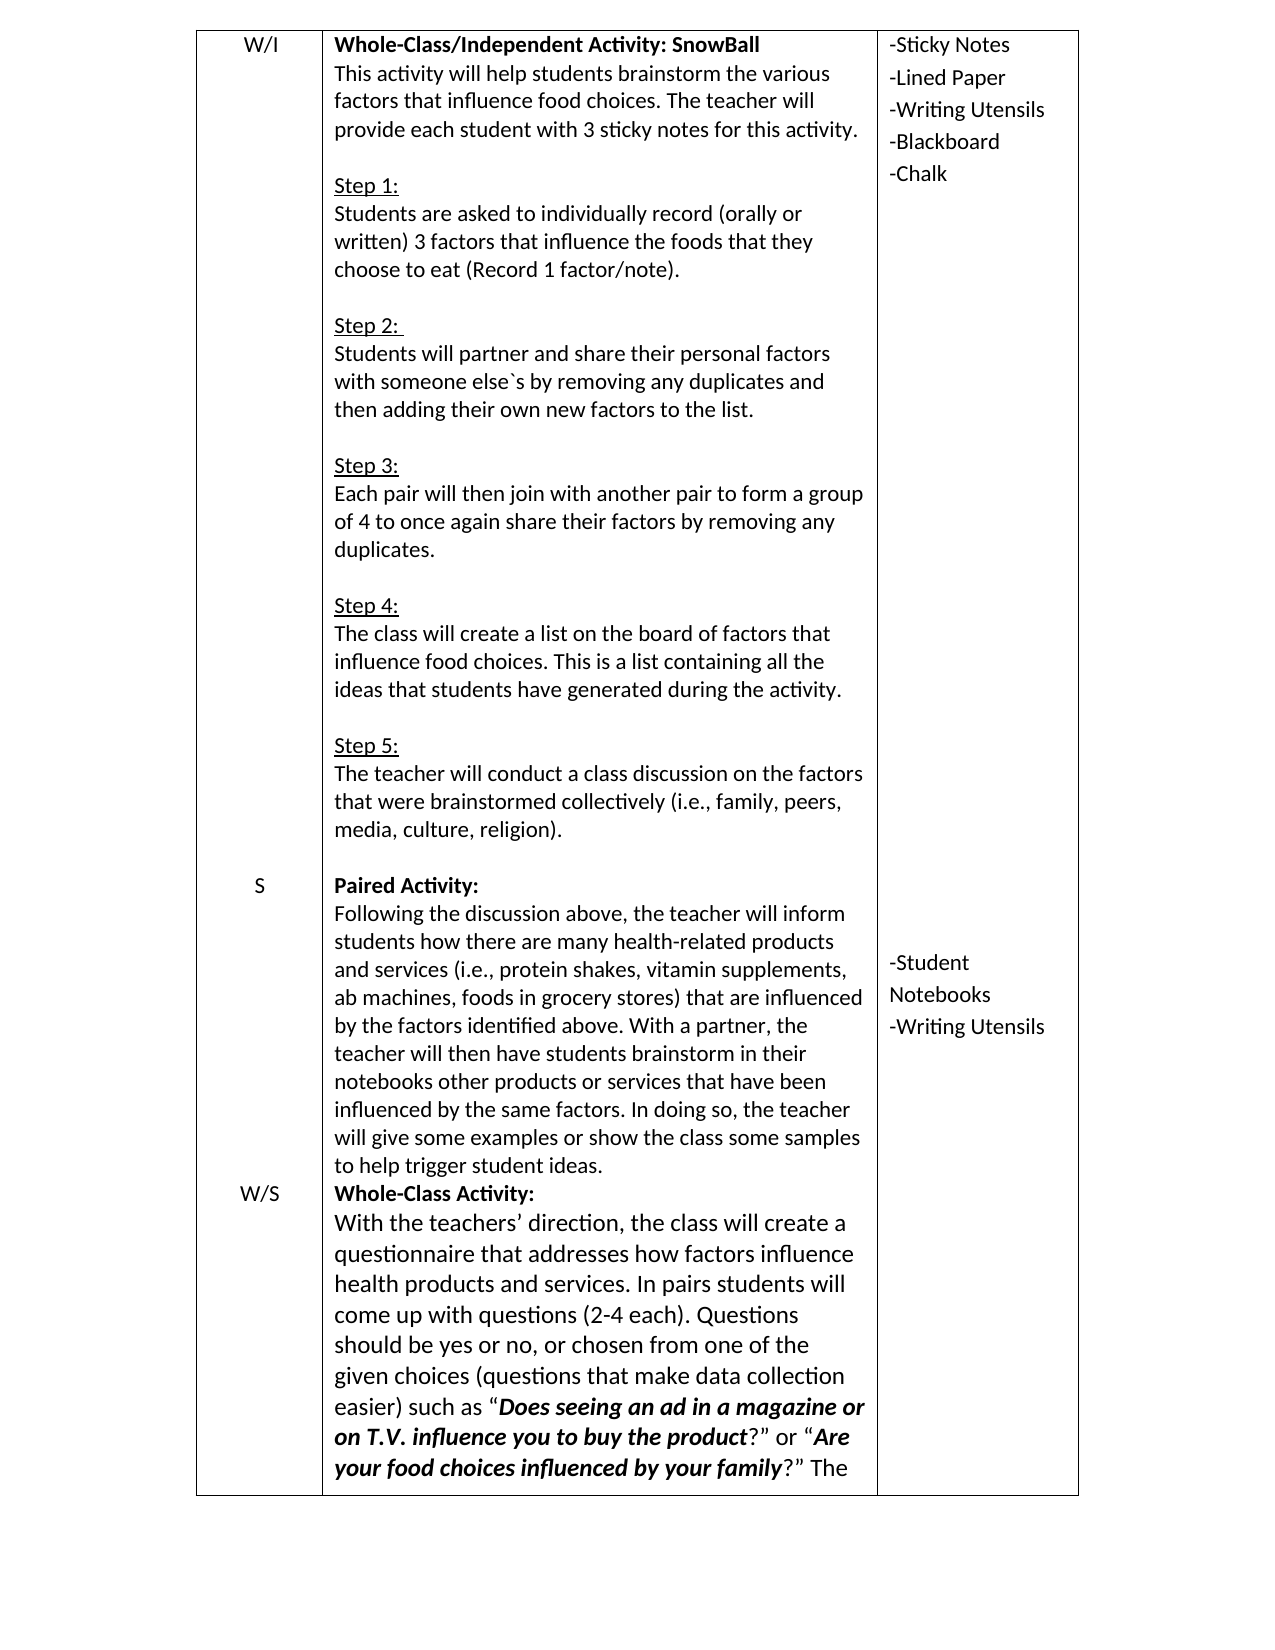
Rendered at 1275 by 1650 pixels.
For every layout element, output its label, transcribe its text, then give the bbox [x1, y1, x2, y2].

table_cell W/I S W/S W I [197, 31, 322, 1495]
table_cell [323, 31, 877, 1495]
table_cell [878, 31, 1078, 1495]
